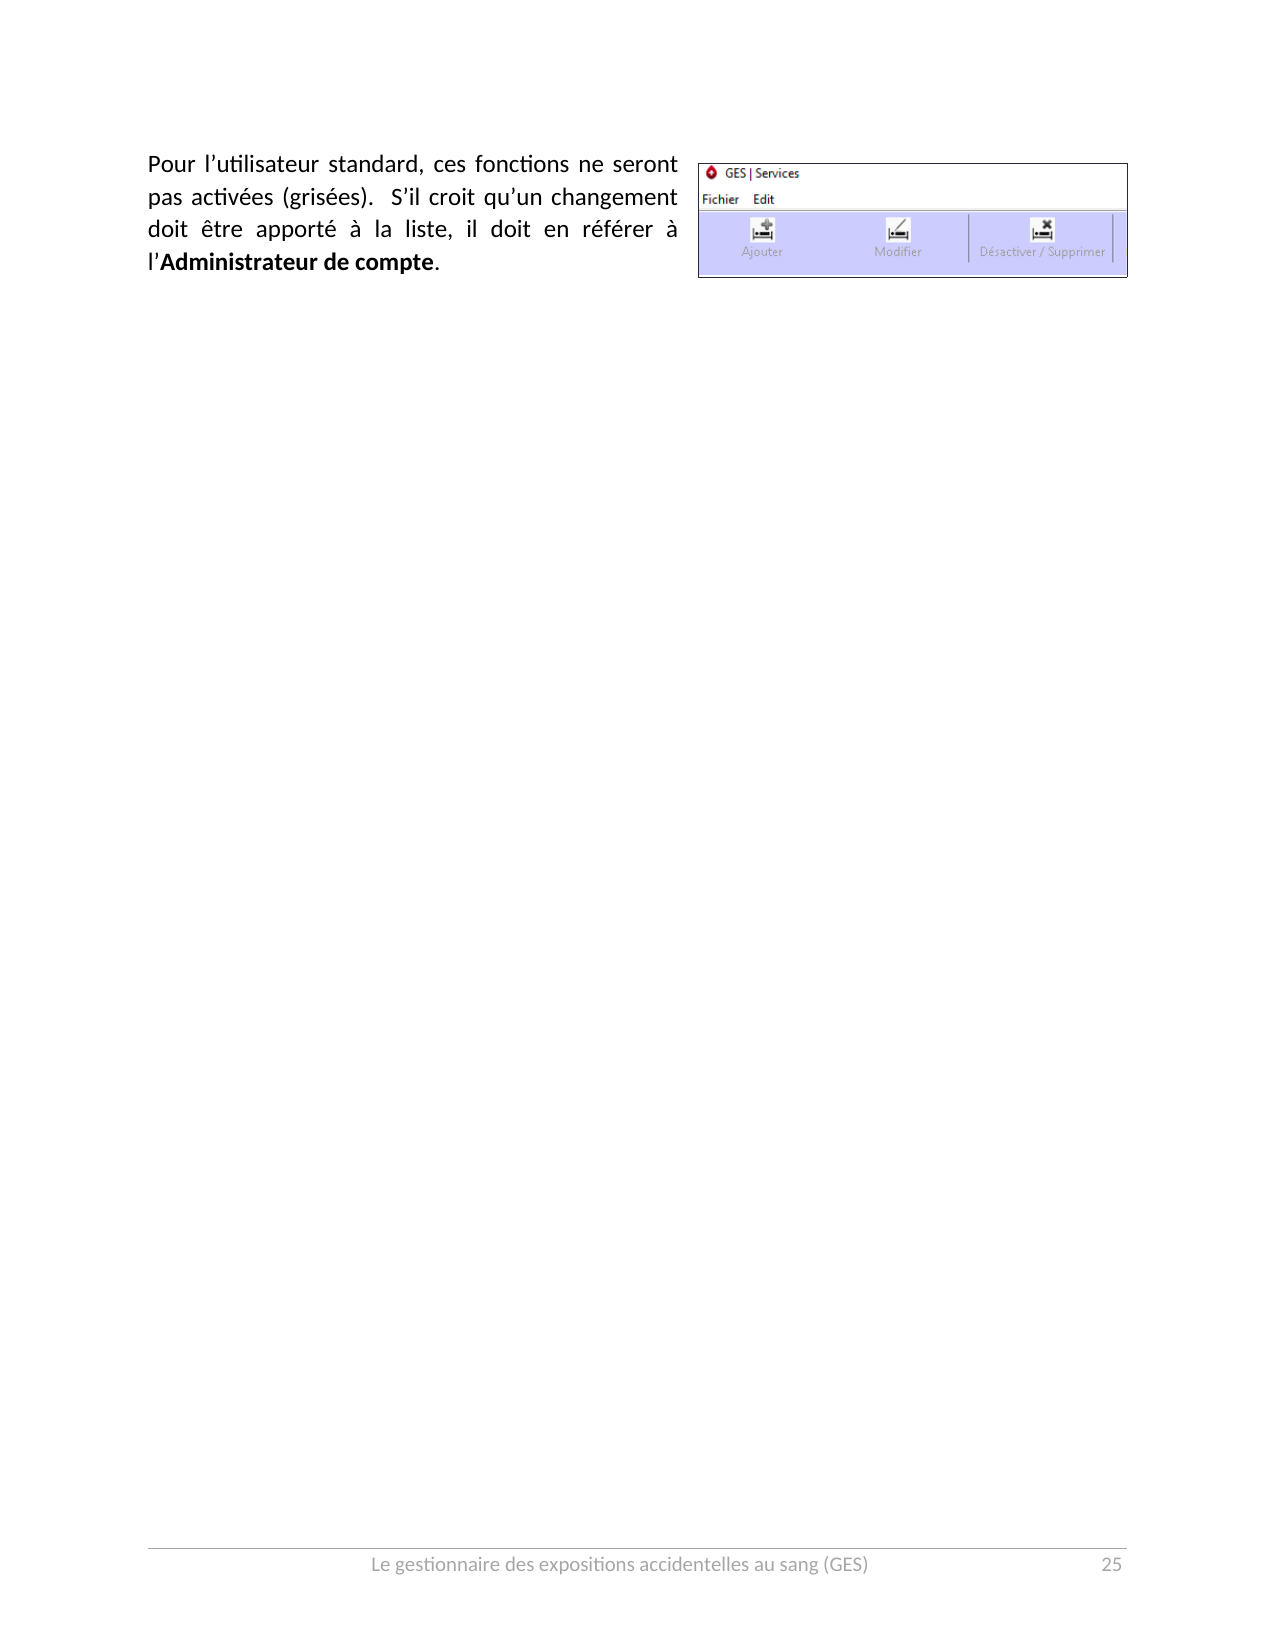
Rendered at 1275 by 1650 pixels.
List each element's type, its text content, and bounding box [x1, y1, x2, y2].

picture [699, 164, 1127, 275]
